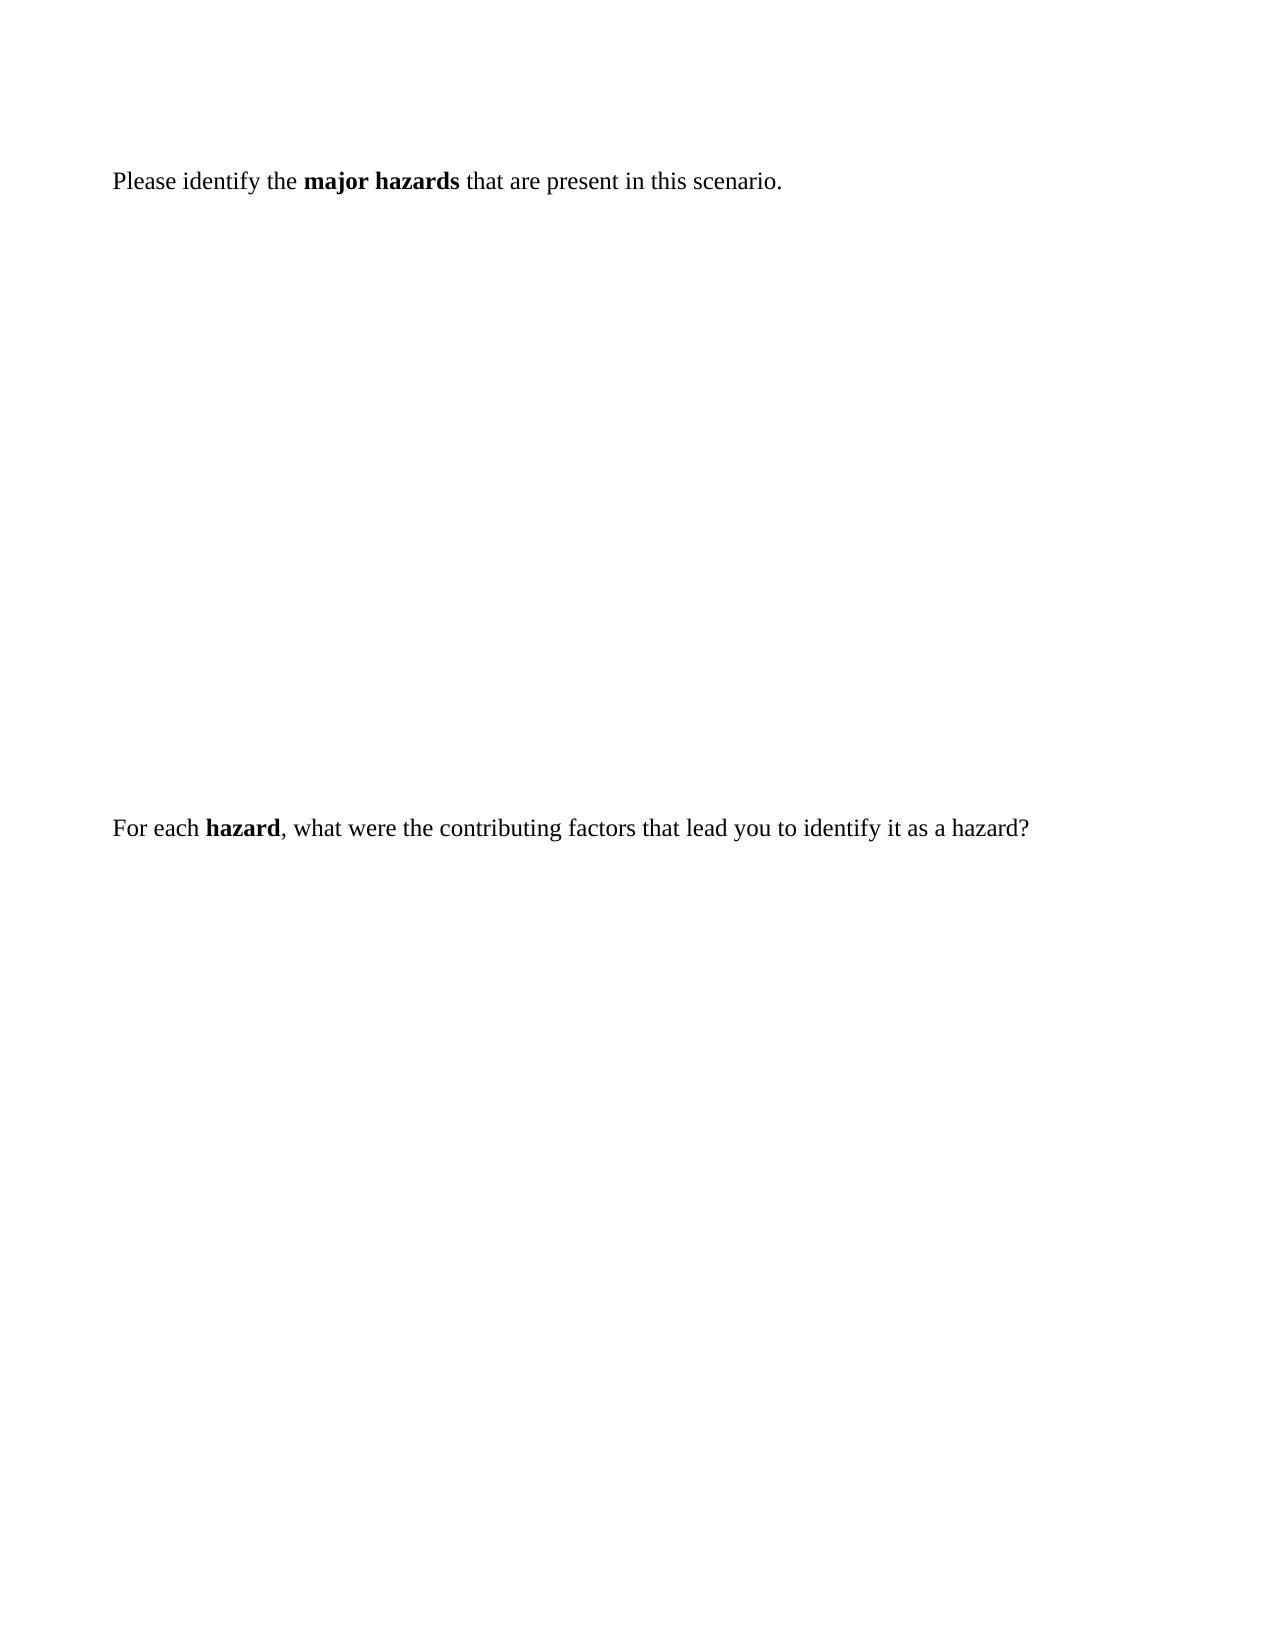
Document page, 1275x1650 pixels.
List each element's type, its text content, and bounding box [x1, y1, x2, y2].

text For each hazard, what were the contributing factors that lead you to identify it as a hazard? [112, 813, 1162, 841]
text Please identify the major hazards that are present in this scenario. [112, 166, 1162, 195]
